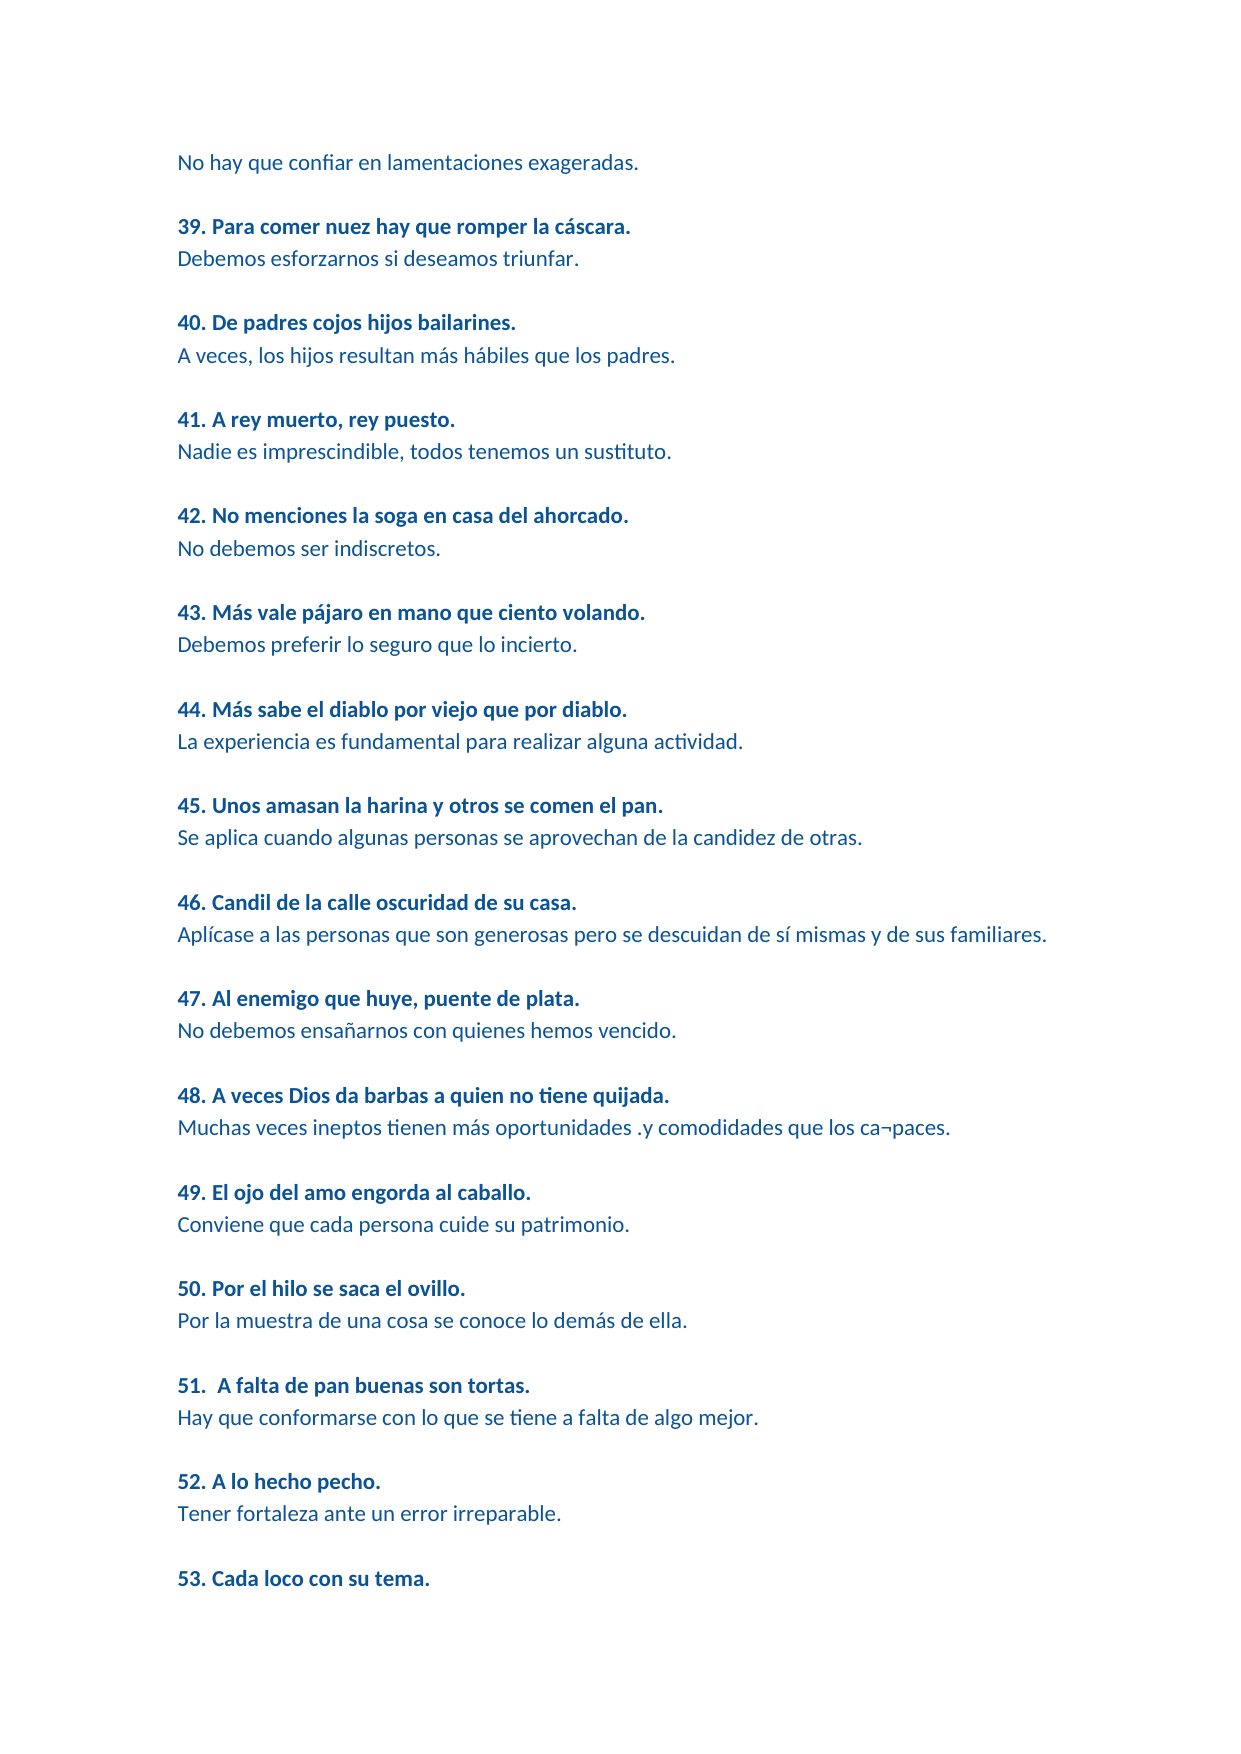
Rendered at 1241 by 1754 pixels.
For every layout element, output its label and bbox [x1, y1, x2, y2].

text [177, 148, 1063, 1592]
